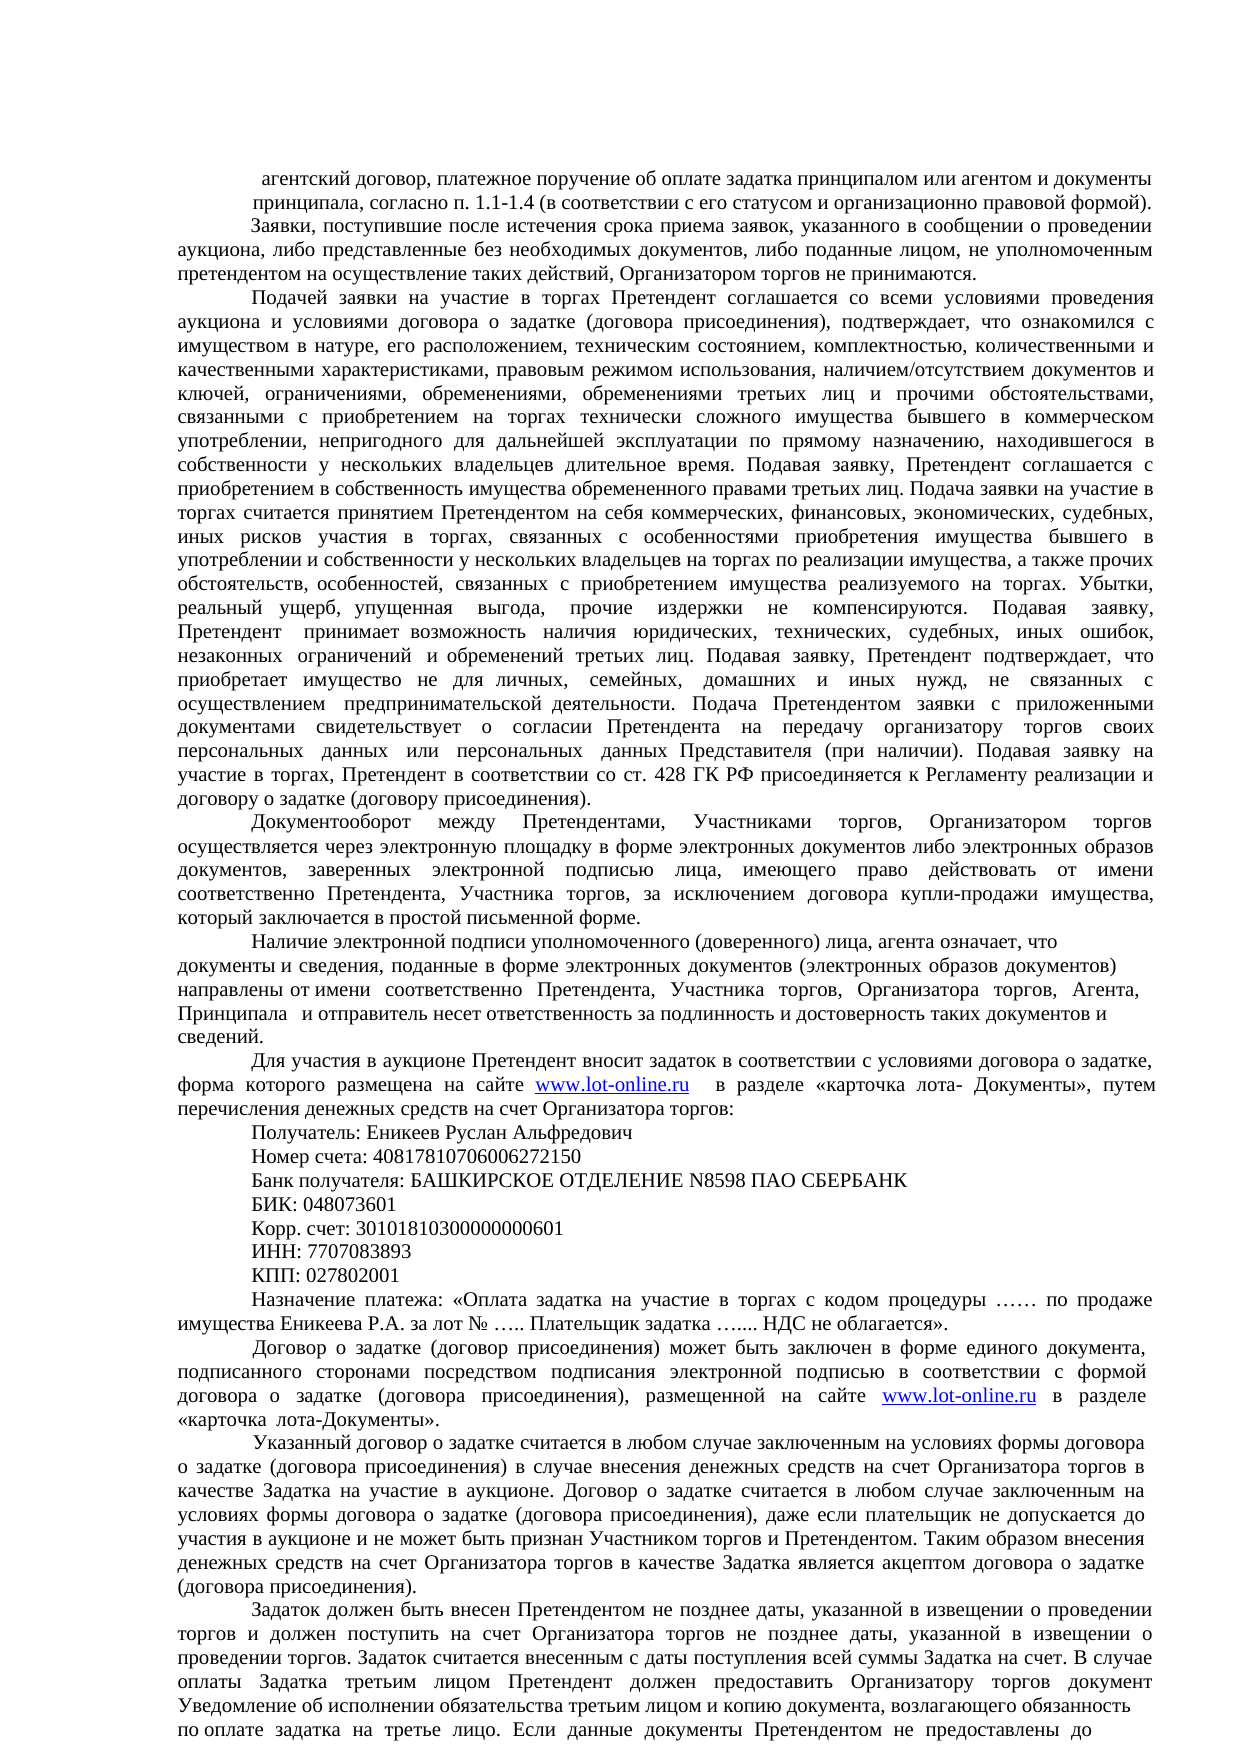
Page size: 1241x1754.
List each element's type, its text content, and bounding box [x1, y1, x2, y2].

text Корр. счет: 30101810300000000601 [177, 1216, 1157, 1240]
text Номер счета: 40817810706006272150 [177, 1144, 1157, 1168]
text Банк получателя: БАШКИРСКОЕ ОТДЕЛЕНИЕ N8598 ПАО СБЕРБАНК [177, 1168, 1157, 1192]
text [177, 1598, 1157, 1741]
text КПП: 027802001 [177, 1264, 1157, 1288]
text Указанный договор о задатке считается в любом случае заключенным на условиях формы договора о задатке (договора присоединения) в случае внесения денежных средств на счет Организатора торгов в качестве Задатка на участие в аукционе. Договор о задатке считается в любом случае заключенным на условиях формы договора о задатке (договора присоединения), даже если плательщик не допускается до участия в аукционе и не может быть признан Участником торгов и Претендентом. Таким образом внесения денежных средств на счет Организатора торгов в качестве Задатка является акцептом договора о задатке (договора присоединения). [177, 1431, 1150, 1598]
text аукциона, либо представленные без необходимых документов, либо поданные лицом, не уполномоченным претендентом на осуществление таких действий, Организатором торгов не принимаются. [177, 238, 1157, 285]
text Подачей заявки на участие в торгах Претендент соглашается со всеми условиями проведения аукциона и условиями договора о задатке (договора присоединения), подтверждает, что ознакомился с имуществом в натуре, его расположением, техническим состоянием, комплектностью, количественными и качественными характеристиками, правовым режимом использования, наличием/отсутствием документов и ключей, ограничениями, обременениями, обременениями третьих лиц и прочими обстоятельствами, связанными с приобретением на торгах технически сложного имущества бывшего в коммерческом употреблении, непригодного для дальнейшей эксплуатации по прямому назначению, находившегося в собственности у нескольких владельцев длительное время. Подавая заявку, Претендент соглашается с приобретением в собственность имущества обремененного правами третьих лиц. Подача заявки на участие в торгах считается принятием Претендентом на себя коммерческих, финансовых, экономических, судебных, иных рисков участия в торгах, связанных с особенностями приобретения имущества бывшего в употреблении и собственности у нескольких владельцев на торгах по реализации имущества, а также прочих обстоятельств, особенностей, связанных с приобретением имущества реализуемого на торгах. Убытки, реальный ущерб, упущенная выгода, прочие издержки не компенсируются. Подавая заявку, Претендент принимает возможность наличия юридических, технических, судебных, иных ошибок, незаконных ограничений и обременений третьих лиц. Подавая заявку, Претендент подтверждает, что приобретает имущество не для личных, семейных, домашних и иных нужд, не связанных с осуществлением предпринимательской деятельности. Подача Претендентом заявки с приложенными документами свидетельствует о согласии Претендента на передачу организатору торгов своих персональных данных или персональных данных Представителя (при наличии). Подавая заявку на участие в торгах, Претендент в соответствии со ст. 428 ГК РФ присоединяется к Регламенту реализации и договору о задатке (договору присоединения). [177, 285, 1154, 810]
text Получатель: Еникеев Руслан Альфредович [177, 1120, 1157, 1144]
text агентский договор, платежное поручение об оплате задатка принципалом или агентом и документы принципала, согласно п. 1.1-1.4 (в соответствии с его статусом и организационно правовой формой). Заявки, поступившие после истечения срока приема заявок, указанного в сообщении о проведении [246, 166, 1152, 237]
text Документооборот между Претендентами, Участниками торгов, Организатором торгов осуществляется через электронную площадку в форме электронных документов либо электронных образов документов, заверенных электронной подписью лица, имеющего право действовать от имени соответственно Претендента, Участника торгов, за исключением договора купли-продажи имущества, который заключается в простой письменной форме. [177, 810, 1154, 929]
text Договор о задатке (договор присоединения) может быть заключен в форме единого документа, подписанного сторонами посредством подписания электронной подписью в соответствии с формой договора о задатке (договора присоединения), размещенной на сайте www.lot-online.ru в разделе «карточка лота-Документы». [177, 1335, 1146, 1431]
text Наличие электронной подписи уполномоченного (доверенного) лица, агента означает, что документы и сведения, поданные в форме электронных документов (электронных образов документов) направлены от имени соответственно Претендента, Участника торгов, Организатора торгов, Агента, Принципала и отправитель несет ответственность за подлинность и достоверность таких документов и сведений. [177, 929, 1157, 1048]
text БИК: 048073601 [177, 1192, 1157, 1216]
text Для участия в аукционе Претендент вносит задаток в соответствии с условиями договора о задатке, форма которого размещена на сайте www.lot-online.ru в разделе «карточка лота- Документы», путем перечисления денежных средств на счет Организатора торгов: [177, 1048, 1157, 1120]
text ИНН: 7707083893 [177, 1240, 1157, 1264]
text Назначение платежа: «Оплата задатка на участие в торгах с кодом процедуры …… по продаже имущества Еникеева Р.А. за лот № ….. Плательщик задатка ….... НДС не облагается». [177, 1288, 1157, 1335]
